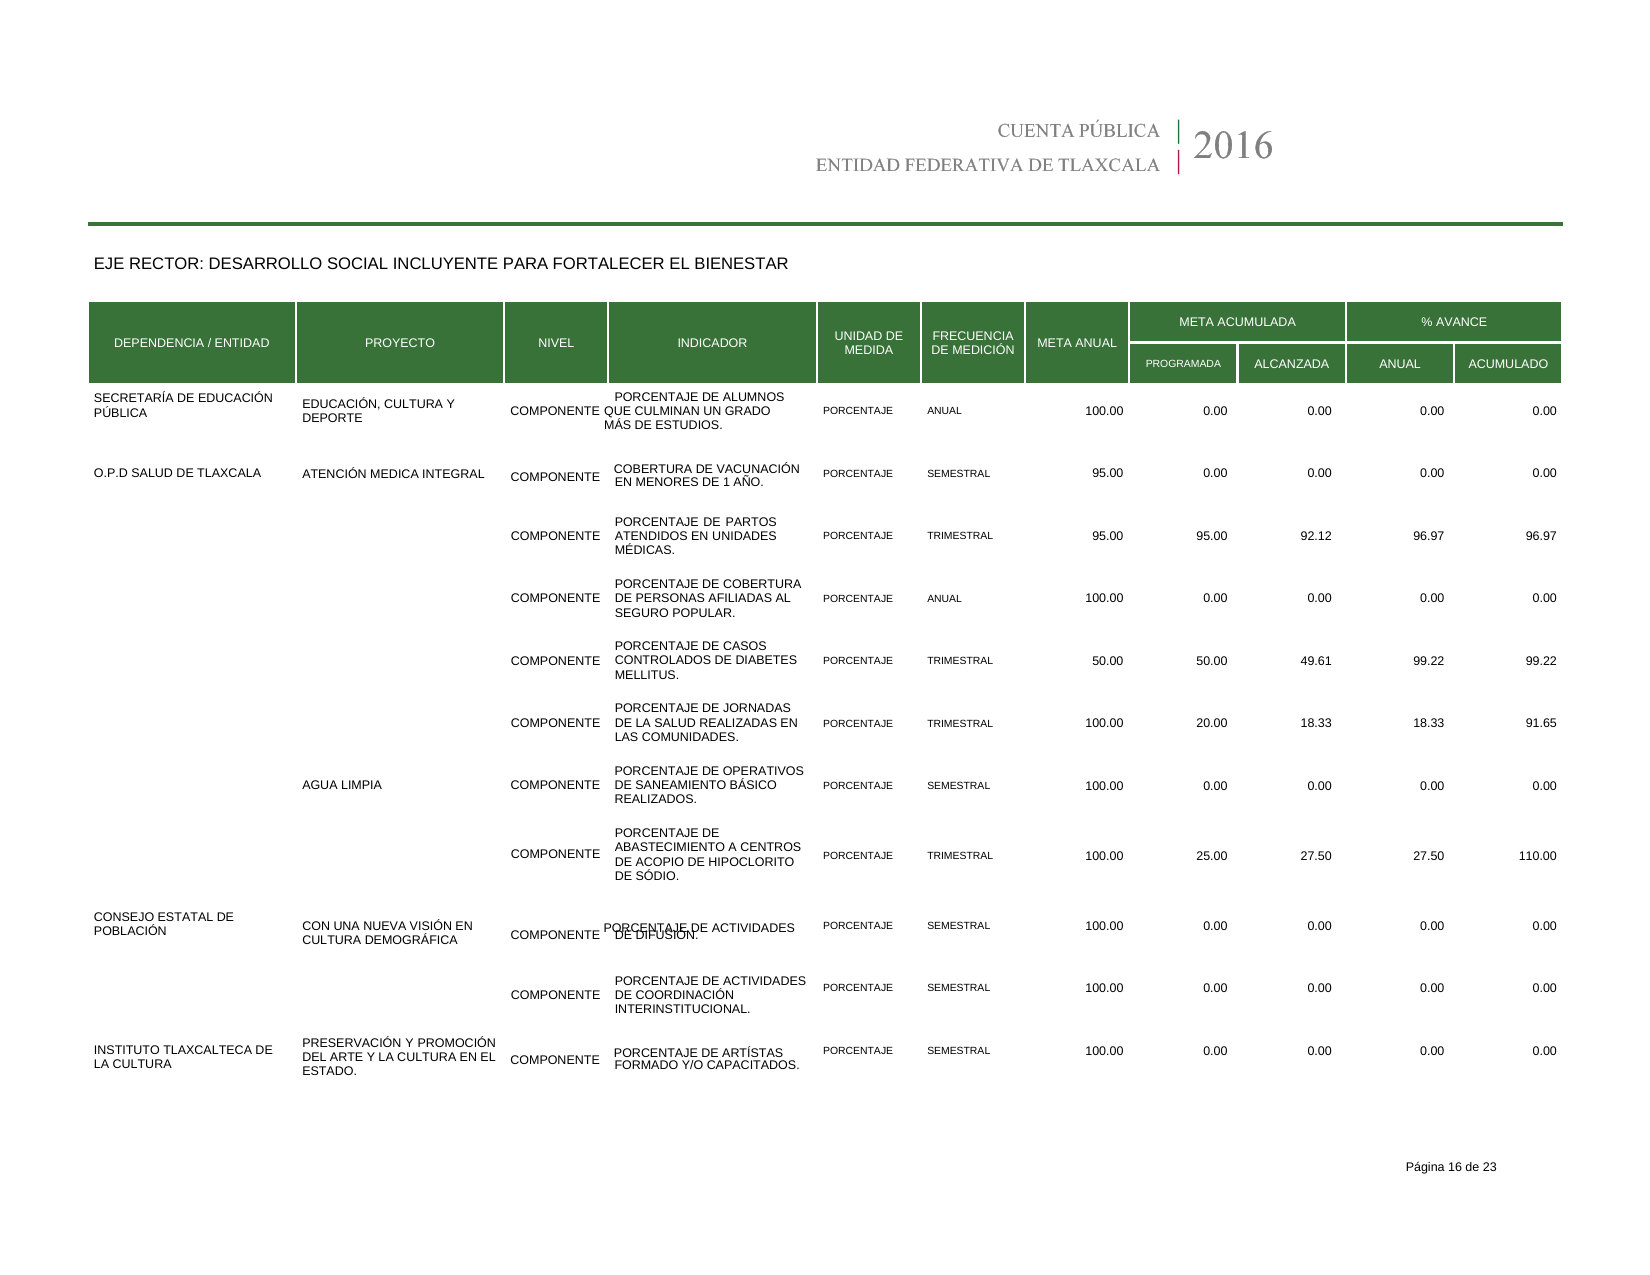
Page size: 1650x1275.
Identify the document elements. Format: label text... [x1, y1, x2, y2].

text INSTITUTO TLAXCALTECA DE LA CULTURA [94, 1043, 275, 1071]
text PORCENTAJE DE JORNADAS DE LA SALUD REALIZADAS EN LAS COMUNIDADES. [614, 701, 800, 744]
text COMPONENTE COBERTURA DE VACUNACIÓN [510, 459, 811, 477]
subtitle EJE RECTOR: DESARROLLO SOCIAL INCLUYENTE PARA FORTALECER EL BIENESTAR [94, 254, 1575, 273]
text ATENCIÓN MEDICA INTEGRAL [302, 467, 487, 481]
text EDUCACIÓN, CULTURA Y DEPORTE [302, 396, 457, 425]
text PRESERVACIÓN Y PROMOCIÓN DEL ARTE Y LA CULTURA EN EL ESTADO. [302, 1035, 496, 1078]
table_header FRECUENCIA DE MEDICIÓN [922, 302, 1024, 383]
table_cell ALCANZADA [1239, 344, 1345, 383]
text PORCENTAJE DE ACTIVIDADES DE COORDINACIÓN INTERINSTITUCIONAL. [614, 973, 808, 1016]
text COMPONENTE [510, 404, 602, 418]
text COMPONENTE [510, 778, 602, 792]
text QUE CULMINAN UN GRADO MÁS DE ESTUDIOS. [604, 404, 783, 432]
text PORCENTAJE DE ALUMNOS [614, 391, 791, 404]
text PORCENTAJE DE CASOS CONTROLADOS DE DIABETES MELLITUS. [614, 639, 799, 682]
text COMPONENTE [75, 847, 600, 862]
text AGUA LIMPIA [75, 778, 382, 792]
table_cell ANUAL [1347, 344, 1453, 383]
table_header NIVEL [505, 302, 607, 383]
text PORCENTAJE DE COBERTURA DE PERSONAS AFILIADAS AL SEGURO POPULAR. [614, 577, 803, 620]
table_header META ACUMULADA [1130, 302, 1345, 341]
text PORCENTAJE DE PARTOS ATENDIDOS EN UNIDADES MÉDICAS. [614, 514, 777, 558]
table_header UNIDAD DE MEDIDA [818, 302, 920, 383]
text PORCENTAJE DE OPERATIVOS DE SANEAMIENTO BÁSICO REALIZADOS. [614, 763, 806, 806]
text COMPONENTE [75, 529, 600, 543]
text COMPONENTE [75, 653, 600, 668]
table_header META ANUAL [1026, 302, 1128, 383]
text CONSEJO ESTATAL DE POBLACIÓN [94, 909, 236, 938]
text SECRETARÍA DE EDUCACIÓN PÚBLICA [94, 391, 275, 419]
text CON UNA NUEVA VISIÓN EN CULTURA DEMOGRÁFICA [302, 918, 475, 947]
text COMPONENTE PORCENTAJE DE ARTÍSTAS [510, 1043, 1575, 1061]
table_header DEPENDENCIA / ENTIDAD [89, 302, 295, 383]
table_cell ACUMULADO [1455, 344, 1561, 383]
text COMPONENTE PORCENTAJE DE ACTIVIDADES DE DIFUSIÓN. [510, 924, 811, 942]
table_cell PROGRAMADA [1130, 344, 1236, 383]
table_header % AVANCE [1347, 302, 1561, 341]
text COMPONENTE [75, 716, 600, 730]
text COMPONENTE [75, 988, 600, 1002]
table_header PROYECTO [297, 302, 503, 383]
text COMPONENTE [75, 591, 600, 606]
table_header INDICADOR [609, 302, 816, 383]
text O.P.D SALUD DE TLAXCALA [94, 466, 263, 480]
text PORCENTAJE DE ABASTECIMIENTO A CENTROS DE ACOPIO DE HIPOCLORITO DE SÓDIO. [614, 825, 803, 883]
